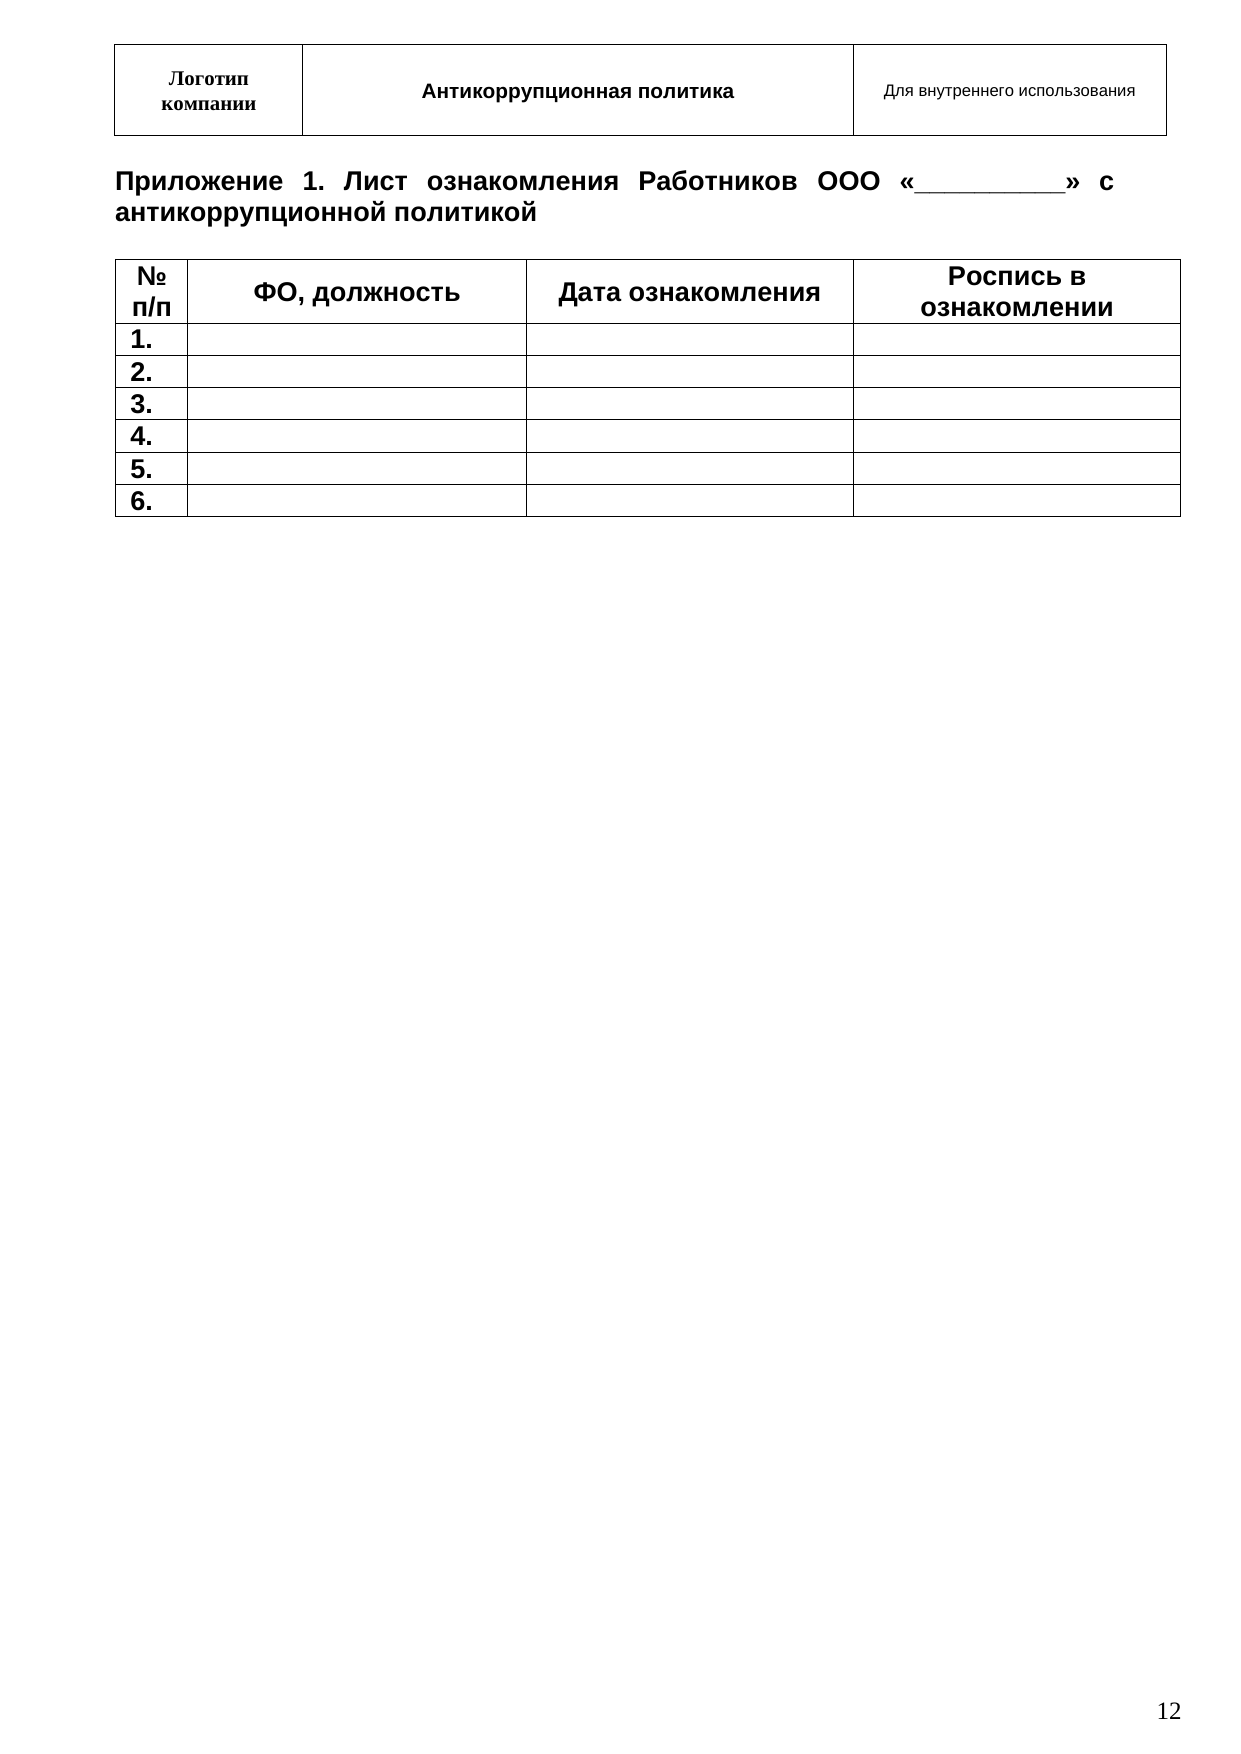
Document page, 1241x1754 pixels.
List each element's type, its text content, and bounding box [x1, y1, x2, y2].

table_cell [854, 485, 1180, 516]
table_cell [527, 420, 853, 452]
table_cell [527, 485, 853, 516]
table_header Роспись в ознакомлении [854, 260, 1180, 322]
table_cell [854, 356, 1180, 387]
table_cell [188, 388, 526, 419]
table_cell [116, 388, 187, 419]
table_cell [527, 356, 853, 387]
table_header ФО, должность [188, 260, 526, 322]
table_cell [527, 453, 853, 484]
table_cell [116, 420, 187, 452]
table_header Дата ознакомления [527, 260, 853, 322]
table_cell [527, 324, 853, 355]
table_cell [188, 420, 526, 452]
table_cell [116, 324, 187, 355]
table_cell [527, 388, 853, 419]
table_cell [188, 485, 526, 516]
table_header № п/п [116, 260, 187, 322]
table_cell [116, 485, 187, 516]
table_cell [188, 324, 526, 355]
table_cell [854, 324, 1180, 355]
table_cell [854, 388, 1180, 419]
table_cell [854, 420, 1180, 452]
table_cell [854, 453, 1180, 484]
table_cell [188, 356, 526, 387]
table_cell [188, 453, 526, 484]
table_cell [116, 453, 187, 484]
table_cell [116, 356, 187, 387]
text Приложение 1. Лист ознакомления Работников ООО «__________» с антикоррупционной политикой [115, 165, 1114, 228]
